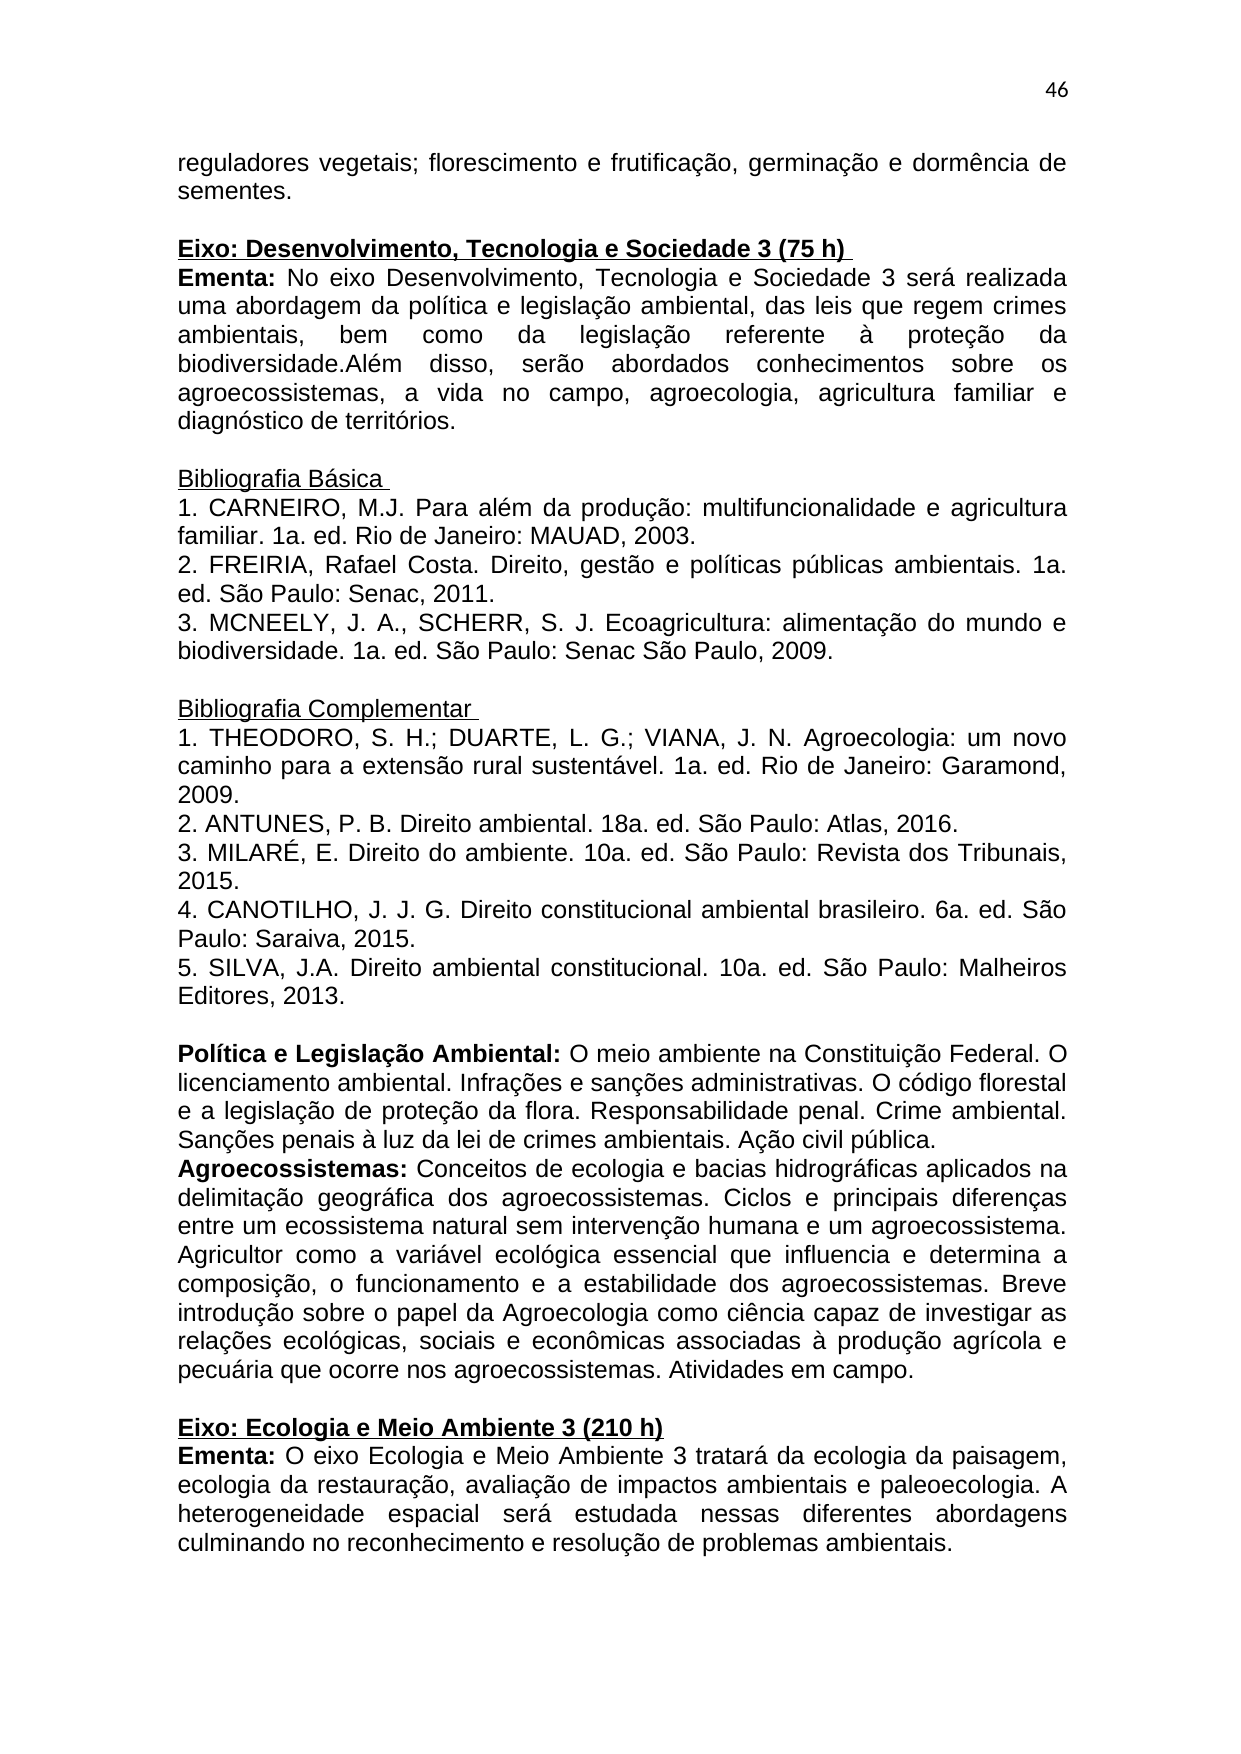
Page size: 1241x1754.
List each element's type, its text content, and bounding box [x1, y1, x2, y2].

text 3. MCNEELY, J. A., SCHERR, S. J. Ecoagricultura: alimentação do mundo e biodiversidade. 1a. ed. São Paulo: Senac São Paulo, 2009. [177, 608, 1068, 665]
text 2. FREIRIA, Rafael Costa. Direito, gestão e políticas públicas ambientais. 1a. ed. São Paulo: Senac, 2011. [177, 550, 1068, 608]
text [177, 148, 1068, 205]
text 4. CANOTILHO, J. J. G. Direito constitucional ambiental brasileiro. 6a. ed. São Paulo: Saraiva, 2015. [177, 895, 1068, 953]
text Agroecossistemas: Conceitos de ecologia e bacias hidrográficas aplicados na delimitação geográfica dos agroecossistemas. Ciclos e principais diferenças entre um ecossistema natural sem intervenção humana e um agroecossistema. Agricultor como a variável ecológica essencial que influencia e determina a composição, o funcionamento e a estabilidade dos agroecossistemas. Breve introdução sobre o papel da Agroecologia como ciência capaz de investigar as relações ecológicas, sociais e econômicas associadas à produção agrícola e pecuária que ocorre nos agroecossistemas. Atividades em campo. [177, 1154, 1068, 1384]
text Eixo: Desenvolvimento, Tecnologia e Sociedade 3 (75 h) [177, 234, 1068, 263]
text 3. MILARÉ, E. Direito do ambiente. 10a. ed. São Paulo: Revista dos Tribunais, 2015. [177, 838, 1068, 895]
text 2. ANTUNES, P. B. Direito ambiental. 18a. ed. São Paulo: Atlas, 2016. [177, 809, 1068, 838]
text Ementa: O eixo Ecologia e Meio Ambiente 3 tratará da ecologia da paisagem, ecologia da restauração, avaliação de impactos ambientais e paleoecologia. A heterogeneidade espacial será estudada nessas diferentes abordagens culminando no reconhecimento e resolução de problemas ambientais. [177, 1441, 1068, 1556]
text Política e Legislação Ambiental: O meio ambiente na Constituição Federal. O licenciamento ambiental. Infrações e sanções administrativas. O código florestal e a legislação de proteção da flora. Responsabilidade penal. Crime ambiental. Sanções penais à luz da lei de crimes ambientais. Ação civil pública. [177, 1039, 1068, 1154]
text Ementa: No eixo Desenvolvimento, Tecnologia e Sociedade 3 será realizada uma abordagem da política e legislação ambiental, das leis que regem crimes ambientais, bem como da legislação referente à proteção da biodiversidade.Além disso, serão abordados conhecimentos sobre os agroecossistemas, a vida no campo, agroecologia, agricultura familiar e diagnóstico de territórios. [177, 263, 1068, 435]
text Bibliografia Complementar [177, 694, 1068, 723]
text Bibliografia Básica [177, 464, 1068, 493]
text Eixo: Ecologia e Meio Ambiente 3 (210 h) [177, 1413, 1068, 1441]
text 1. THEODORO, S. H.; DUARTE, L. G.; VIANA, J. N. Agroecologia: um novo caminho para a extensão rural sustentável. 1a. ed. Rio de Janeiro: Garamond, 2009. [177, 723, 1068, 809]
text 1. CARNEIRO, M.J. Para além da produção: multifuncionalidade e agricultura familiar. 1a. ed. Rio de Janeiro: MAUAD, 2003. [177, 493, 1068, 550]
text 5. SILVA, J.A. Direito ambiental constitucional. 10a. ed. São Paulo: Malheiros Editores, 2013. [177, 953, 1068, 1010]
